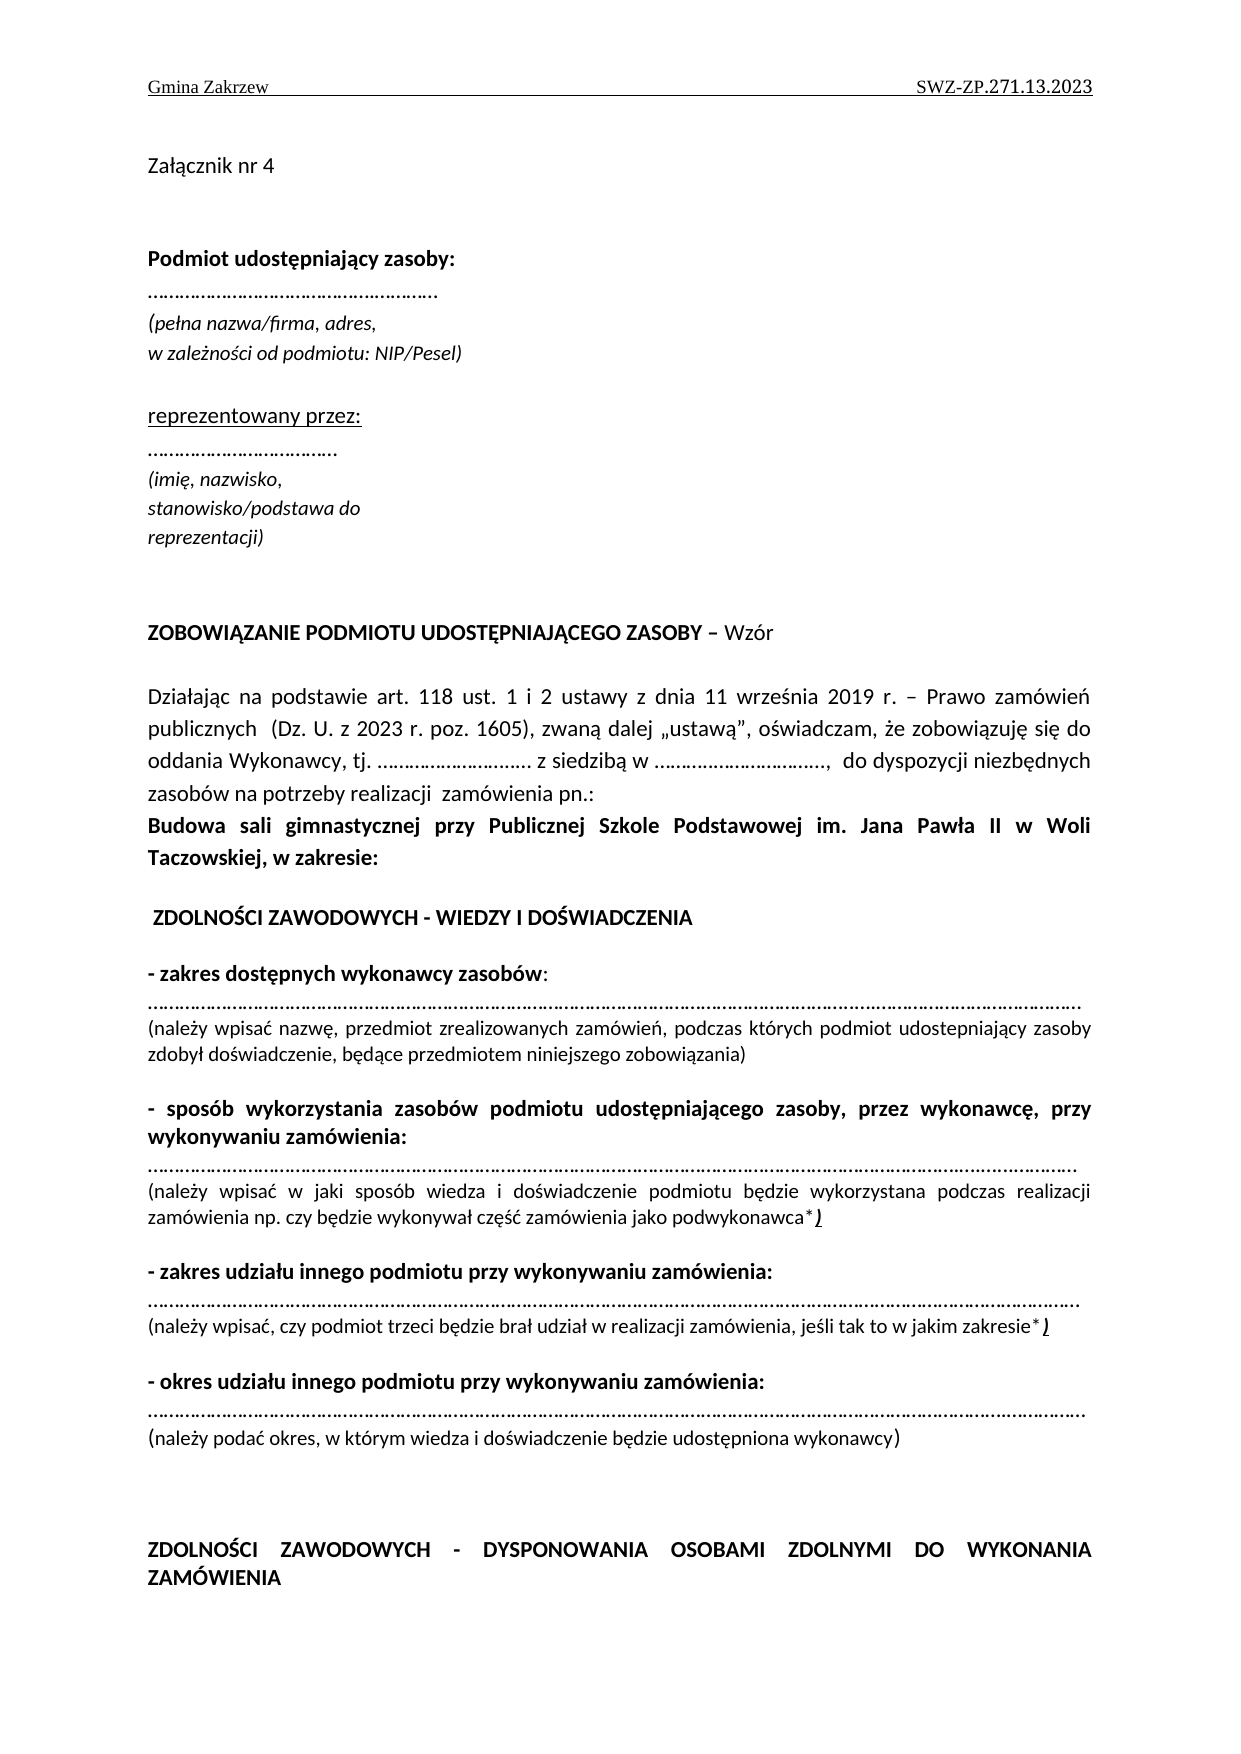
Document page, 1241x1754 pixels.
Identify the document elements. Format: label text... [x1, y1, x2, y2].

text Podmiot udostępniający zasoby: [148, 244, 1093, 272]
text ……………………………………………………………………………………………………………………………………………….…………… [148, 1395, 1093, 1423]
text Załącznik nr 4 [148, 151, 1085, 179]
text Działając na podstawie art. 118 ust. 1 i 2 ustawy z dnia 11 września 2019 r. – Prawo zamówień publicznych (Dz. U. z 2023 r. poz. 1605), zwaną dalej „ustawą”, oświadczam, że zobowiązuję się do oddania Wykonawcy, tj. ……………………..… z siedzibą w ………..………………..., do dyspozycji niezbędnych zasobów na potrzeby realizacji zamówienia pn.: [148, 682, 1093, 807]
text ZDOLNOŚCI ZAWODOWYCH - WIEDZY I DOŚWIADCZENIA [148, 903, 1093, 931]
text ……………………………………………………………………………………………………………………..….………………………………… [148, 987, 1093, 1016]
text w zależności od podmiotu: NIP/Pesel) [148, 340, 472, 366]
text ZOBOWIĄZANIE PODMIOTU UDOSTĘPNIAJĄCEGO ZASOBY – Wzór [148, 618, 1085, 646]
text (imię, nazwisko, stanowisko/podstawa do reprezentacji) [148, 466, 472, 550]
text …………………………………….………… [148, 276, 472, 304]
text Budowa sali gimnastycznej przy Publicznej Szkole Podstawowej im. Jana Pawła II w Woli Taczowskiej, w zakresie: [148, 811, 1093, 871]
text (należy wpisać w jaki sposób wiedza i doświadczenie podmiotu będzie wykorzystana podczas realizacji zamówienia np. czy będzie wykonywał część zamówienia jako podwykonawca*) [148, 1178, 1093, 1229]
text - zakres udziału innego podmiotu przy wykonywaniu zamówienia: [148, 1257, 1093, 1285]
text reprezentowany przez: [148, 402, 1093, 430]
text …………………………………………………………………………………………………………………………………………………………… [148, 1285, 1093, 1313]
text (należy podać okres, w którym wiedza i doświadczenie będzie udostępniona wykonawcy) [148, 1423, 1093, 1451]
text ……………………………… [148, 434, 472, 462]
text ZDOLNOŚCI ZAWODOWYCH - DYSPONOWANIA OSOBAMI ZDOLNYMI DO WYKONANIA ZAMÓWIENIA [148, 1535, 1093, 1591]
text - zakres dostępnych wykonawcy zasobów: [148, 959, 1093, 987]
text - okres udziału innego podmiotu przy wykonywaniu zamówienia: [148, 1367, 1093, 1395]
text ……………………………………………………………………………………………………………………………………….….…...………… [148, 1150, 1093, 1178]
text (pełna nazwa/firma, adres, [148, 308, 472, 336]
text (należy wpisać, czy podmiot trzeci będzie brał udział w realizacji zamówienia, jeśli tak to w jakim zakresie*) [148, 1313, 1093, 1339]
text (należy wpisać nazwę, przedmiot zrealizowanych zamówień, podczas których podmiot udostepniający zasoby zdobył doświadczenie, będące przedmiotem niniejszego zobowiązania) [148, 1016, 1093, 1066]
text - sposób wykorzystania zasobów podmiotu udostępniającego zasoby, przez wykonawcę, przy wykonywaniu zamówienia: [148, 1094, 1093, 1150]
